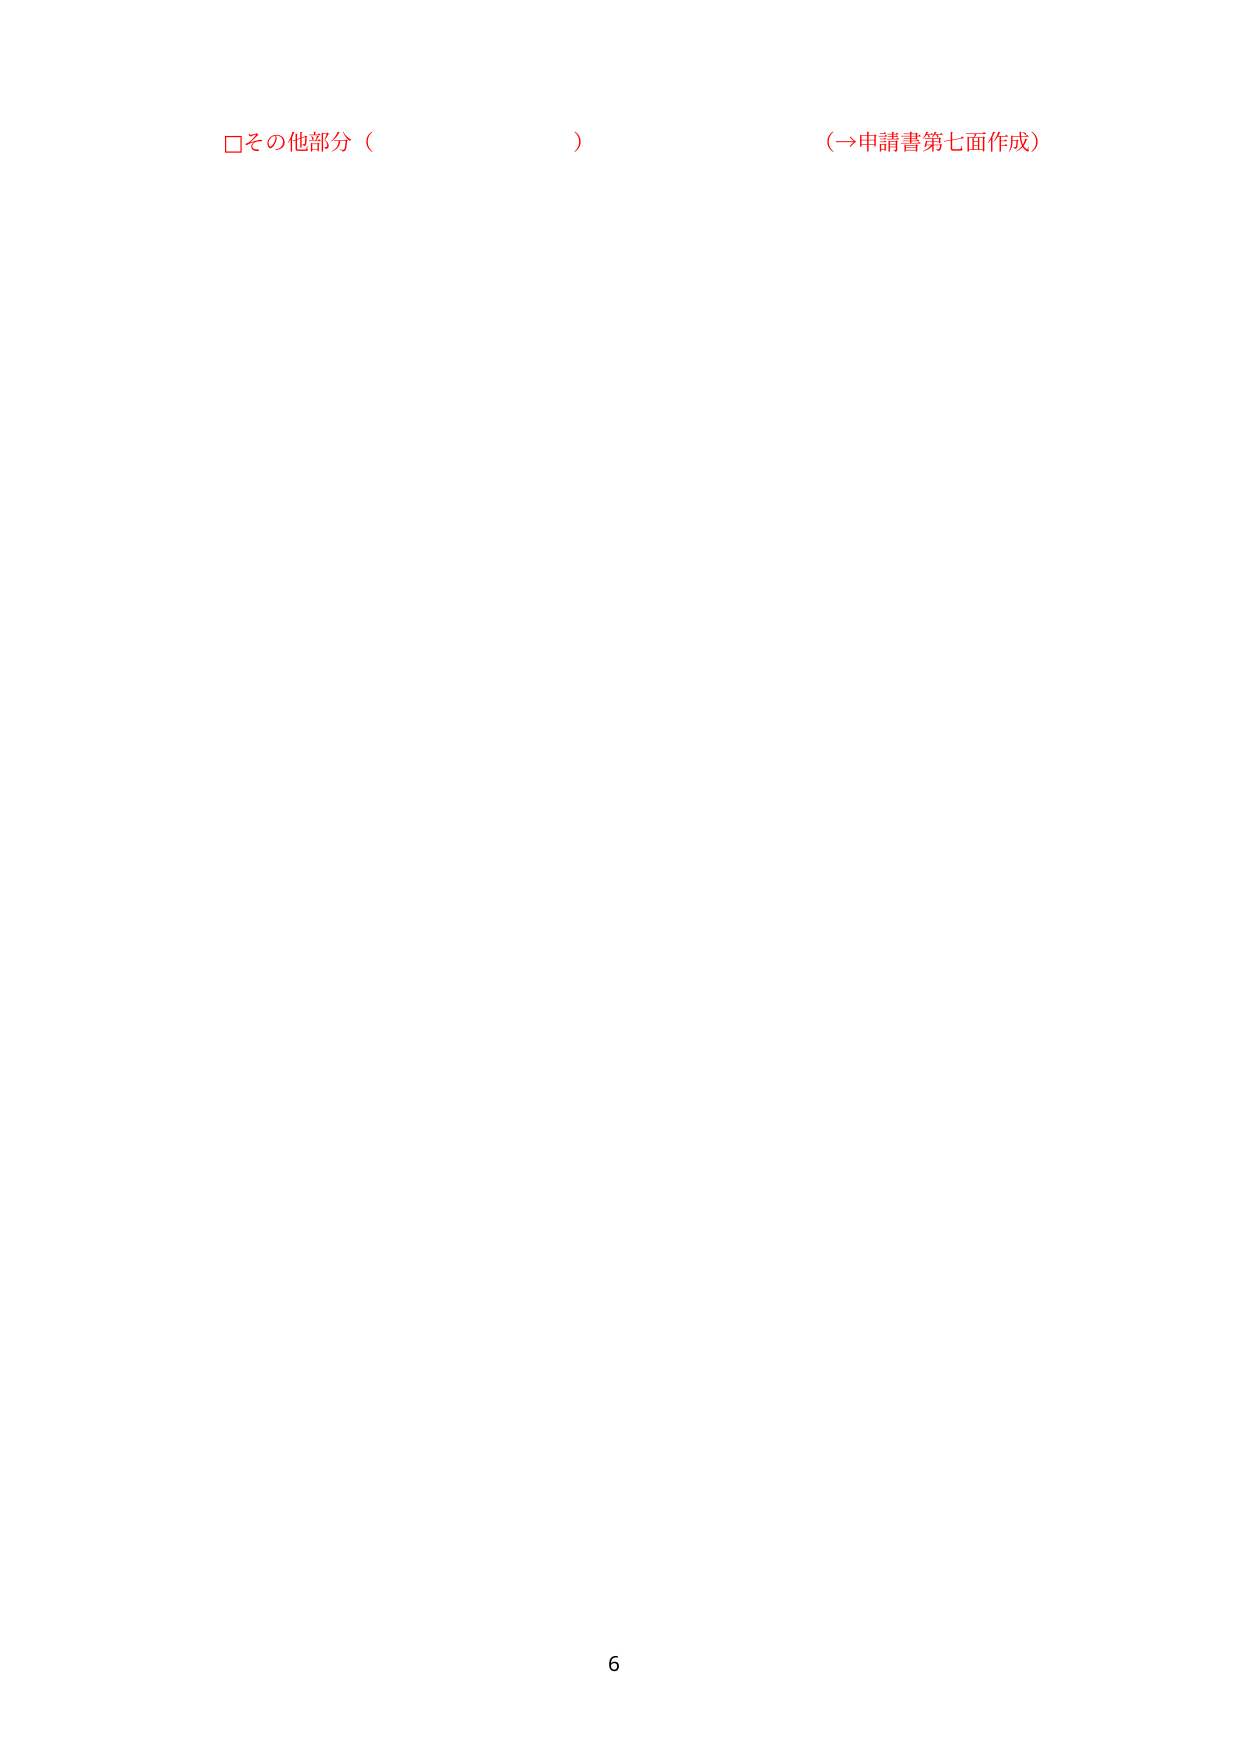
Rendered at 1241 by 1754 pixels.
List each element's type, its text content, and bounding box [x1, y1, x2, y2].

text □その他部分（ ） （→申請書第七面作成） [123, 125, 1053, 157]
